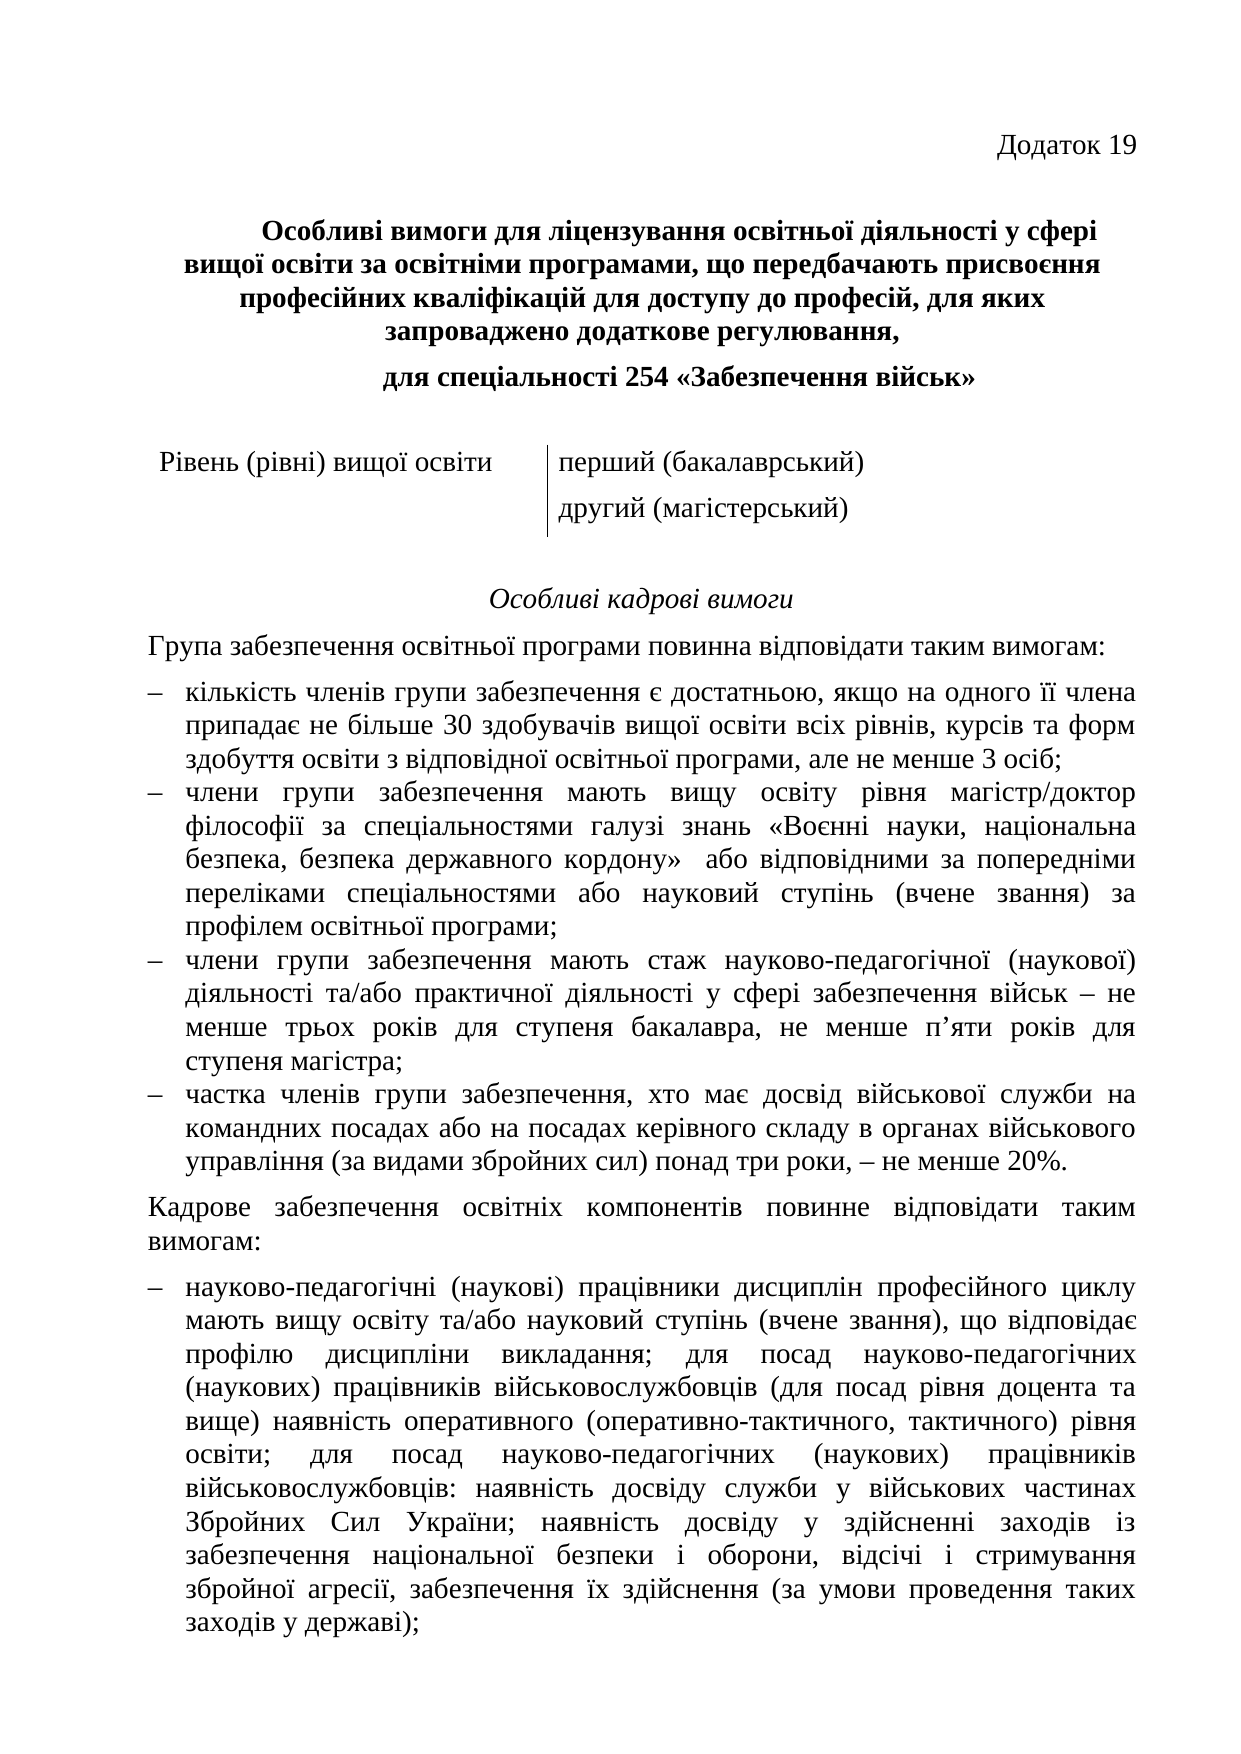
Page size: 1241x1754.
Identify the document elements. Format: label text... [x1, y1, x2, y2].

list кількість членів групи забезпечення є достатньою, якщо на одного її члена припадає не більше 30 здобувачів вищої освіти всіх рівнів, курсів та форм здобуття освіти з відповідної освітньої програми, але не менше 3 осіб; [148, 674, 1137, 774]
subtitle Додаток 19 [148, 127, 1137, 209]
list члени групи забезпечення мають стаж науково-педагогічної (наукової) діяльності та/або практичної діяльності у сфері забезпечення військ – не менше трьох років для ступеня бакалавра, не менше п’яти років для ступеня магістра; [148, 942, 1137, 1076]
text Група забезпечення освітньої програми повинна відповідати таким вимогам: [148, 628, 1137, 661]
text Особливі вимоги для ліцензування освітньої діяльності у сфері вищої освіти за освітніми програмами, що передбачають присвоєння професійних кваліфікацій для доступу до професій, для яких запроваджено додаткове регулювання, [148, 213, 1137, 347]
list науково-педагогічні (наукові) працівники дисциплін професійного циклу мають вищу освіту та/або науковий ступінь (вчене звання), що відповідає профілю дисципліни викладання; для посад науково-педагогічних (наукових) працівників військовослужбовців (для посад рівня доцента та вище) наявність оперативного (оперативно-тактичного, тактичного) рівня освіти; для посад науково-педагогічних (наукових) працівників військовослужбовців: наявність досвіду служби у військових частинах Збройних Сил України; наявність досвіду у здійсненні заходів із забезпечення національної безпеки і оборони, відсічі і стримування збройної агресії, забезпечення їх здійснення (за умови проведення таких заходів у державі); [148, 1269, 1137, 1638]
text для спеціальності 254 «Забезпечення військ» [148, 359, 1137, 393]
text Особливі кадрові вимоги [148, 582, 1137, 615]
table_header перший (бакалаврський) другий (магістерський) [548, 445, 1122, 537]
list члени групи забезпечення мають вищу освіту рівня магістр/доктор філософії за спеціальностями галузі знань «Воєнні науки, національна безпека, безпека державного кордону» або відповідними за попередніми переліками спеціальностями або науковий ступінь (вчене звання) за профілем освітньої програми; [148, 774, 1137, 942]
table_header Рівень (рівні) вищої освіти [148, 445, 547, 537]
list частка членів групи забезпечення, хто має досвід військової служби на командних посадах або на посадах керівного складу в органах військового управління (за видами збройних сил) понад три роки, – не менше 20%. [148, 1076, 1137, 1177]
text Кадрове забезпечення освітніх компонентів повинне відповідати таким вимогам: [148, 1189, 1137, 1256]
